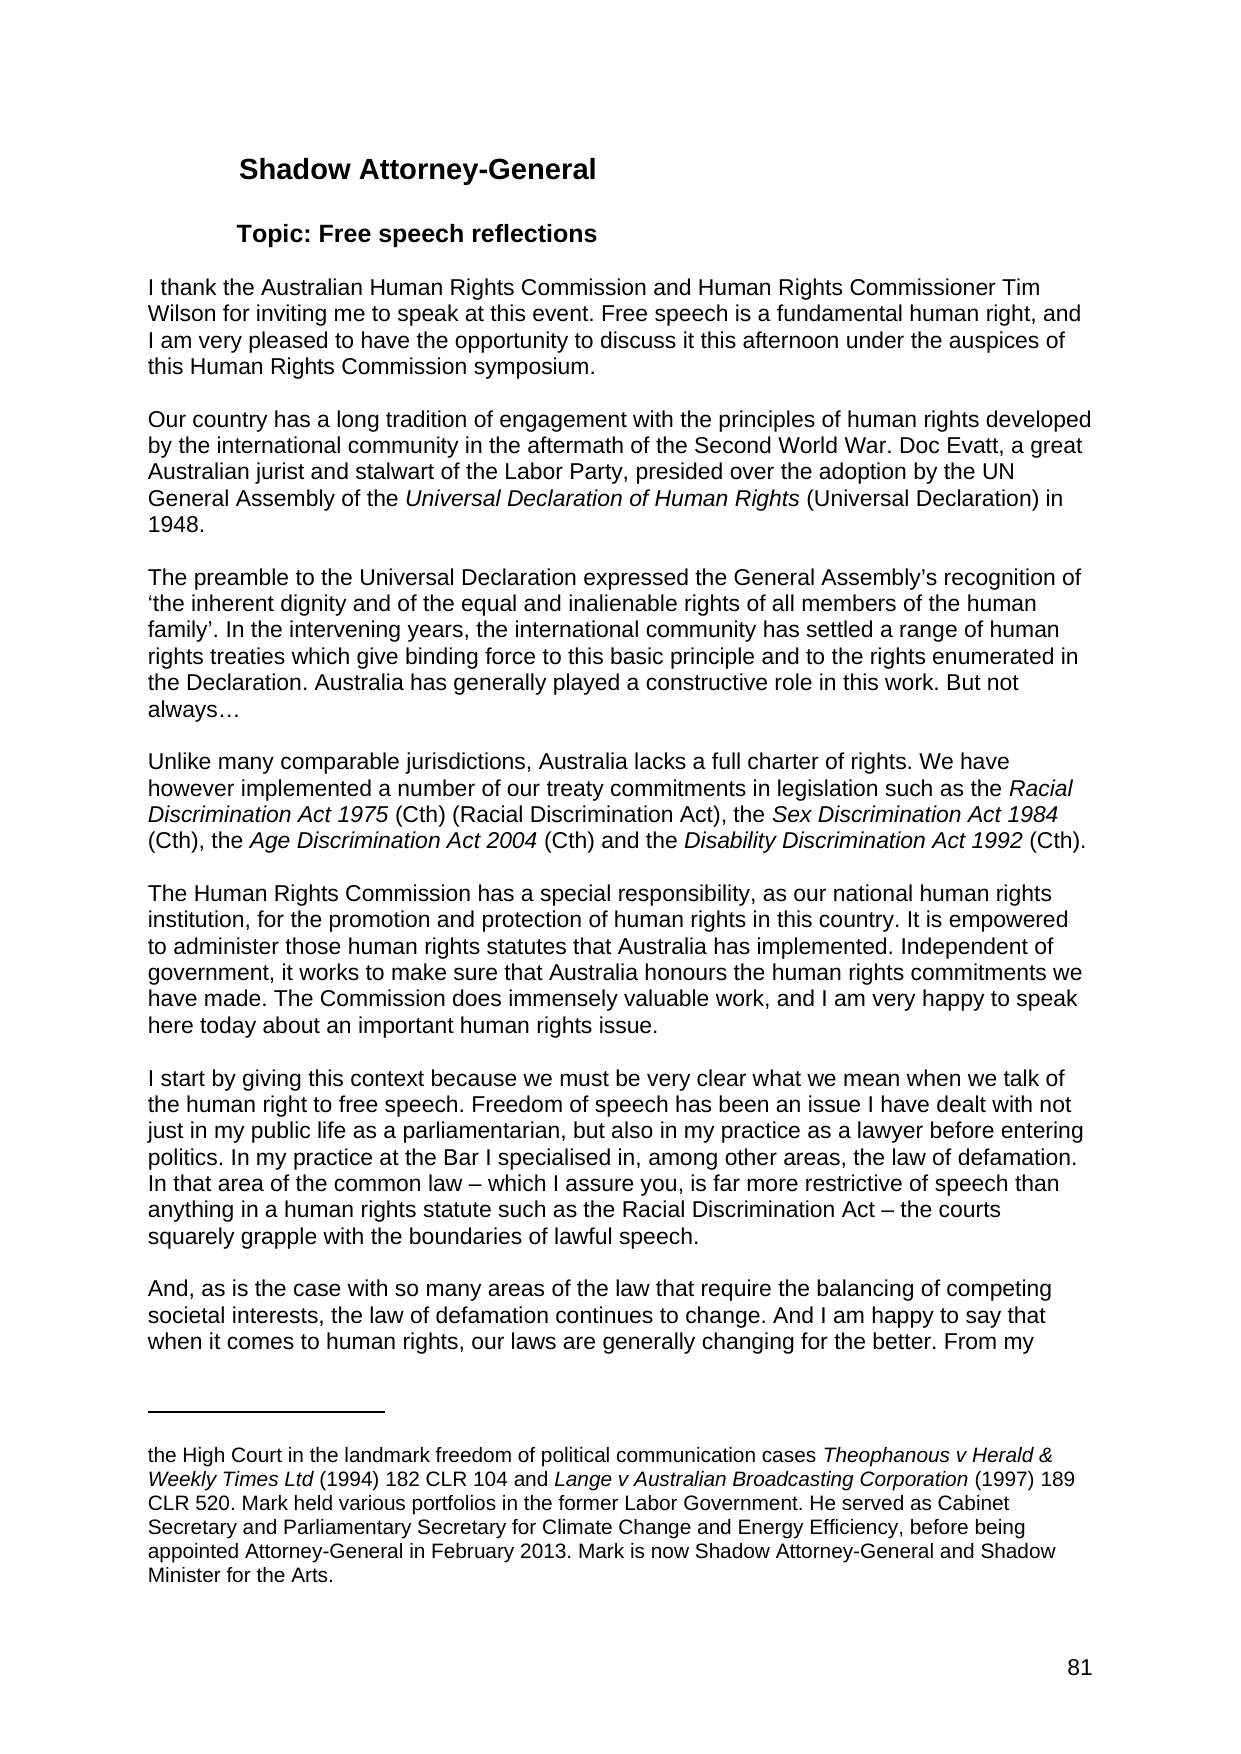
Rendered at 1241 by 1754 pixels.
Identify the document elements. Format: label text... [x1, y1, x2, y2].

text Topic: Free speech reflections [148, 219, 1092, 247]
text Our country has a long tradition of engagement with the principles of human rights developed by the international community in the aftermath of the Second World War. Doc Evatt, a great Australian jurist and stalwart of the Labor Party, presided over the adoption by the UN General Assembly of the Universal Declaration of Human Rights (Universal Declaration) in 1948. [148, 406, 1092, 537]
text I start by giving this context because we must be very clear what we mean when we talk of the human right to free speech. Freedom of speech has been an issue I have dealt with not just in my public life as a parliamentarian, but also in my practice as a lawyer before entering politics. In my practice at the Bar I specialised in, among other areas, the law of defamation. In that area of the common law – which I assure you, is far more restrictive of speech than anything in a human rights statute such as the Racial Discrimination Act – the courts squarely grapple with the boundaries of lawful speech. [148, 1064, 1092, 1249]
text Shadow Attorney-General [148, 152, 1092, 185]
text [148, 1275, 1092, 1354]
text I thank the Australian Human Rights Commission and Human Rights Commissioner Tim Wilson for inviting me to speak at this event. Free speech is a fundamental human right, and I am very pleased to have the opportunity to discuss it this afternoon under the auspices of this Human Rights Commission symposium. [148, 274, 1092, 379]
text The Human Rights Commission has a special responsibility, as our national human rights institution, for the promotion and protection of human rights in this country. It is empowered to administer those human rights statutes that Australia has implemented. Independent of government, it works to make sure that Australia honours the human rights commitments we have made. The Commission does immensely valuable work, and I am very happy to speak here today about an important human rights issue. [148, 880, 1092, 1038]
text Unlike many comparable jurisdictions, Australia lacks a full charter of rights. We have however implemented a number of our treaty commitments in legislation such as the Racial Discrimination Act 1975 (Cth) (Racial Discrimination Act), the Sex Discrimination Act 1984 (Cth), the Age Discrimination Act 2004 (Cth) and the Disability Discrimination Act 1992 (Cth). [148, 748, 1092, 854]
text The preamble to the Universal Declaration expressed the General Assembly’s recognition of ‘the inherent dignity and of the equal and inalienable rights of all members of the human family’. In the intervening years, the international community has settled a range of human rights treaties which give binding force to this basic principle and to the rights enumerated in the Declaration. Australia has generally played a constructive role in this work. But not always… [148, 564, 1092, 722]
